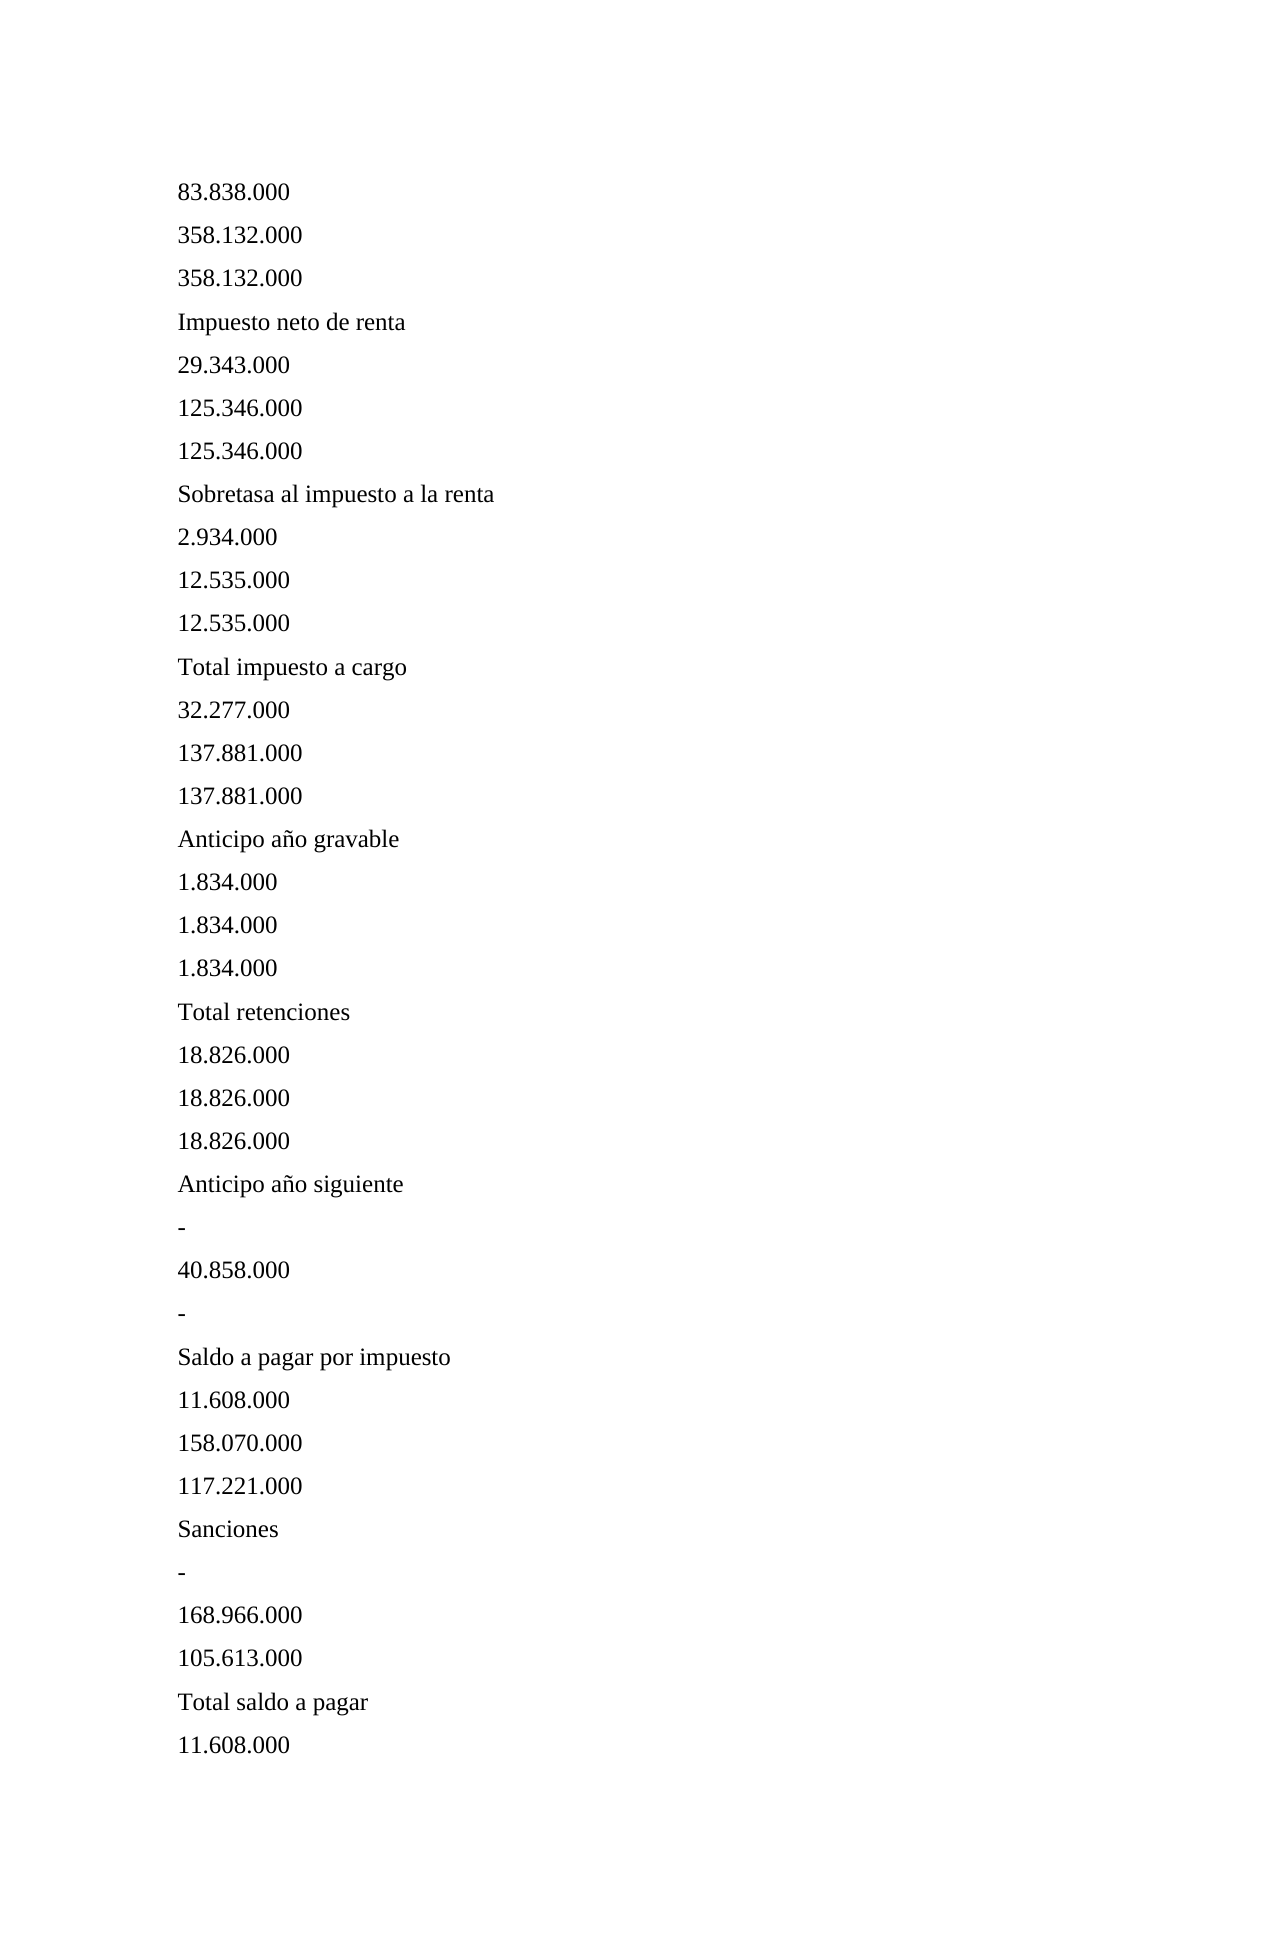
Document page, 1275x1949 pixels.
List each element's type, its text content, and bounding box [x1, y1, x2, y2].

text 358.132.000 [177, 220, 1098, 249]
text 32.277.000 [177, 695, 1098, 723]
text Anticipo año siguiente [177, 1169, 1098, 1198]
text - [177, 1212, 1098, 1241]
text Total impuesto a cargo [177, 652, 1098, 680]
text Sanciones [177, 1514, 1098, 1543]
text 83.838.000 [177, 177, 1098, 206]
text 18.826.000 [177, 1083, 1098, 1112]
text 18.826.000 [177, 1040, 1098, 1068]
text Saldo a pagar por impuesto [177, 1342, 1098, 1370]
text 11.608.000 [177, 1385, 1098, 1413]
text 137.881.000 [177, 738, 1098, 767]
text 29.343.000 [177, 350, 1098, 378]
text 117.221.000 [177, 1471, 1098, 1500]
text 11.608.000 [177, 1730, 1098, 1758]
text Total retenciones [177, 997, 1098, 1025]
text 125.346.000 [177, 436, 1098, 465]
text 125.346.000 [177, 393, 1098, 422]
text Total saldo a pagar [177, 1687, 1098, 1715]
text 137.881.000 [177, 781, 1098, 810]
text 18.826.000 [177, 1126, 1098, 1155]
text - [177, 1298, 1098, 1327]
text 1.834.000 [177, 910, 1098, 939]
text 12.535.000 [177, 608, 1098, 637]
text 40.858.000 [177, 1255, 1098, 1284]
text Sobretasa al impuesto a la renta [177, 479, 1098, 508]
text 158.070.000 [177, 1428, 1098, 1457]
text - [177, 1557, 1098, 1586]
text Impuesto neto de renta [177, 307, 1098, 335]
text 1.834.000 [177, 867, 1098, 896]
text 2.934.000 [177, 522, 1098, 551]
text 12.535.000 [177, 565, 1098, 594]
text 358.132.000 [177, 263, 1098, 292]
text 1.834.000 [177, 953, 1098, 982]
text Anticipo año gravable [177, 824, 1098, 853]
text 105.613.000 [177, 1643, 1098, 1672]
text 168.966.000 [177, 1600, 1098, 1629]
